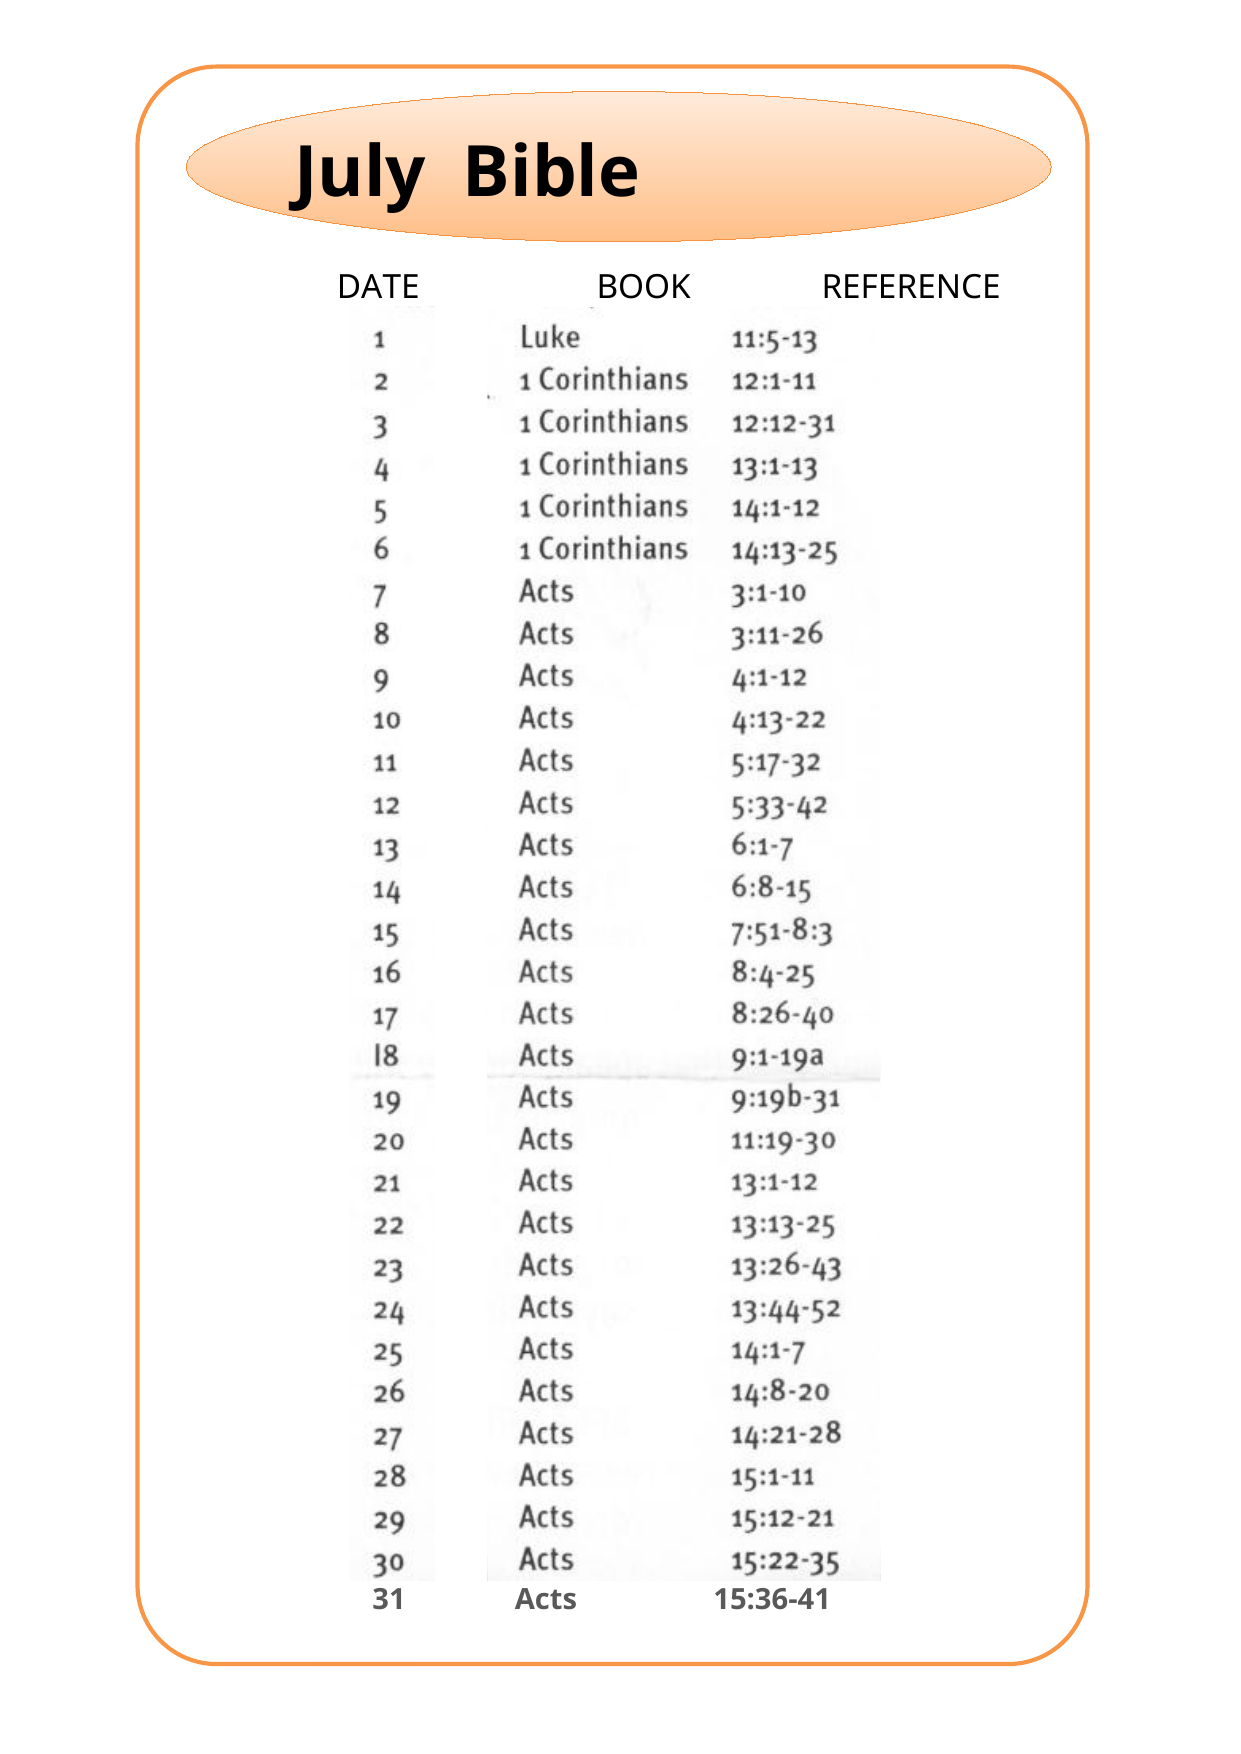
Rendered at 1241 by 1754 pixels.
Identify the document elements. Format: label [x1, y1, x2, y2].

picture [487, 306, 881, 1581]
picture [349, 306, 436, 1581]
